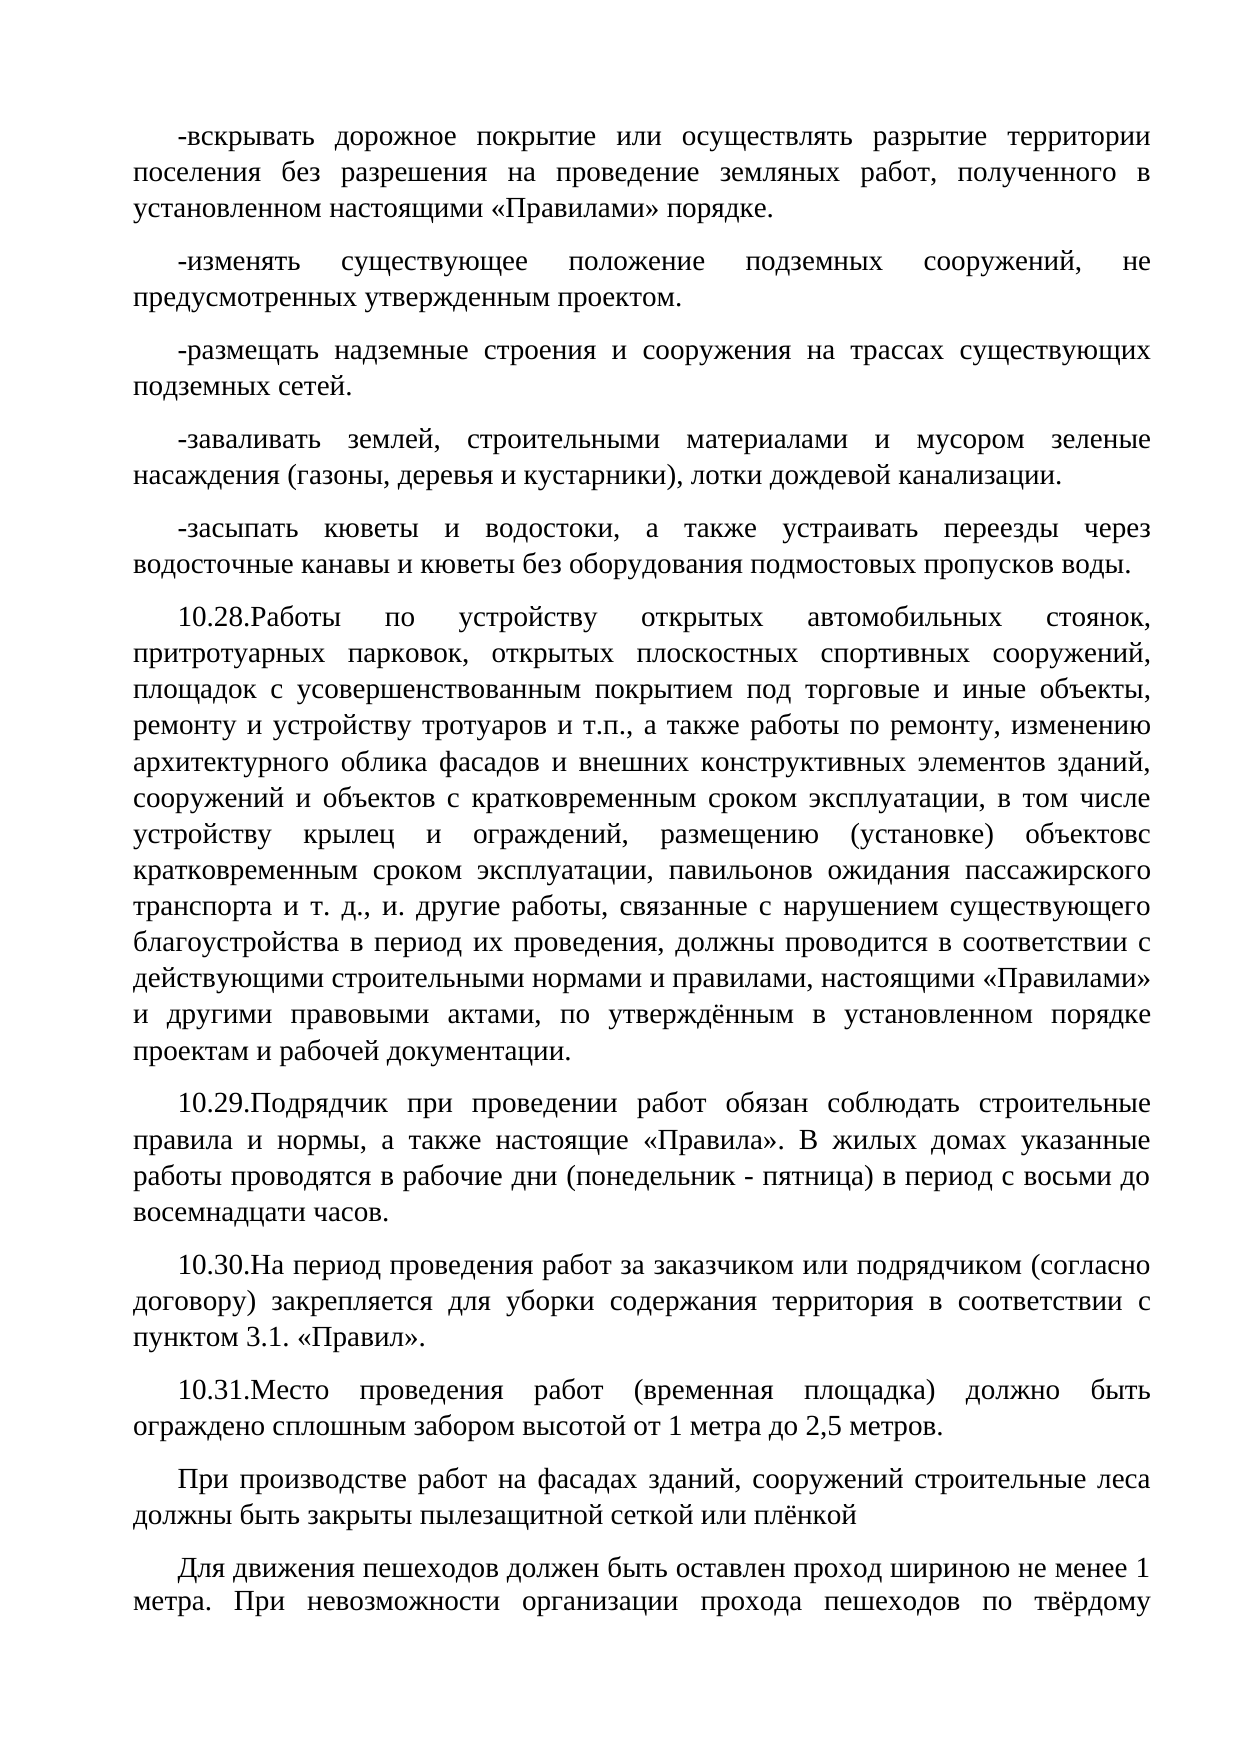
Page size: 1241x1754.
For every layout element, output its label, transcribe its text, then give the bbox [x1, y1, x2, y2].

text 10.30.На период проведения работ за заказчиком или подрядчиком (согласно договору) закрепляется для уборки содержания территория в соответствии с пунктом 3.1. «Правил». [133, 1247, 1152, 1353]
text 10.29.Подрядчик при проведении работ обязан соблюдать строительные правила и нормы, а также настоящие «Правила». В жилых домах указанные работы проводятся в рабочие дни (понедельник - пятница) в период с восьми до восемнадцати часов. [133, 1086, 1152, 1228]
text -засыпать кюветы и водостоки, а также устраивать переезды через водосточные канавы и кюветы без оборудования подмостовых пропусков воды. [133, 510, 1152, 580]
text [133, 1550, 1152, 1617]
text 10.28.Работы по устройству открытых автомобильных стоянок, притротуарных парковок, открытых плоскостных спортивных сооружений, площадок с усовершенствованным покрытием под торговые и иные объекты, ремонту и устройству тротуаров и т.п., а также работы по ремонту, изменению архитектурного облика фасадов и внешних конструктивных элементов зданий, сооружений и объектов с кратковременным сроком эксплуатации, в том числе устройству крылец и ограждений, размещению (установке) объектовс кратковременным сроком эксплуатации, павильонов ожидания пассажирского транспорта и т. д., и. другие работы, связанные с нарушением существующего благоустройства в период их проведения, должны проводится в соответствии с действующими строительными нормами и правилами, настоящими «Правилами» и другими правовыми актами, по утверждённым в установленном порядке проектам и рабочей документации. [133, 599, 1152, 1066]
text -изменять существующее положение подземных сооружений, не предусмотренных утвержденным проектом. [133, 243, 1152, 313]
text -размещать надземные строения и сооружения на трассах существующих подземных сетей. [133, 332, 1152, 402]
text -заваливать землей, строительными материалами и мусором зеленые насаждения (газоны, деревья и кустарники), лотки дождевой канализации. [133, 421, 1152, 491]
text -вскрывать дорожное покрытие или осуществлять разрытие территории поселения без разрешения на проведение земляных работ, полученного в установленном настоящими «Правилами» порядке. [133, 118, 1152, 224]
text При производстве работ на фасадах зданий, сооружений строительные леса должны быть закрыты пылезащитной сеткой или плёнкой [133, 1461, 1152, 1531]
text 10.31.Место проведения работ (временная площадка) должно быть ограждено сплошным забором высотой от 1 метра до 2,5 метров. [133, 1372, 1152, 1442]
